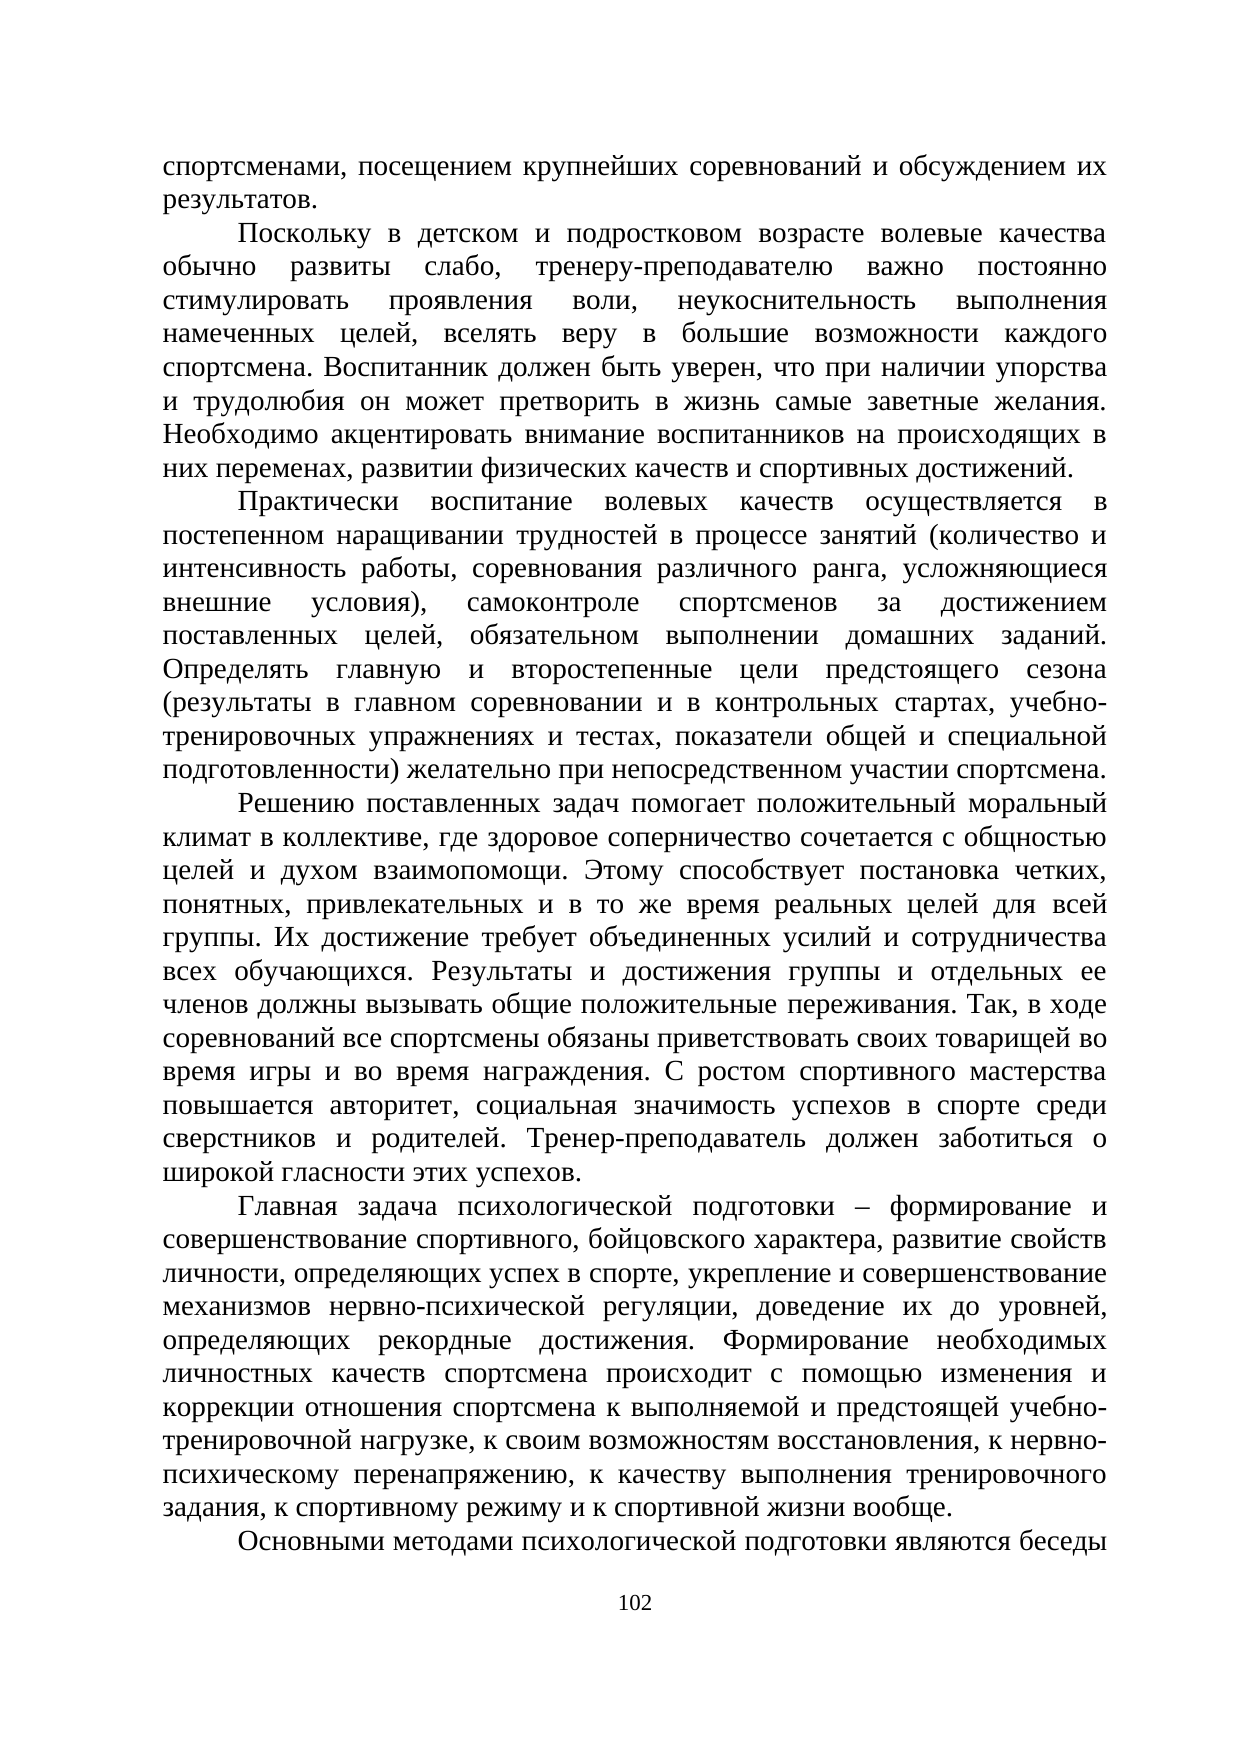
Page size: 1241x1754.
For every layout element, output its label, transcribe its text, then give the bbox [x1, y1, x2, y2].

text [162, 1523, 1107, 1557]
text Решению поставленных задач помогает положительный моральный климат в коллективе, где здоровое соперничество сочетается с общностью целей и духом взаимопомощи. Этому способствует постановка четких, понятных, привлекательных и в то же время реальных целей для всей группы. Их достижение требует объединенных усилий и сотрудничества всех обучающихся. Результаты и достижения группы и отдельных ее членов должны вызывать общие положительные переживания. Так, в ходе соревнований все спортсмены обязаны приветствовать своих товарищей во время игры и во время награждения. С ростом спортивного мастерства повышается авторитет, социальная значимость успехов в спорте среди сверстников и родителей. Тренер-преподаватель должен заботиться о широкой гласности этих успехов. [162, 785, 1107, 1188]
text Главная задача психологической подготовки – формирование и совершенствование спортивного, бойцовского характера, развитие свойств личности, определяющих успех в спорте, укрепление и совершенствование механизмов нервно-психической регуляции, доведение их до уровней, определяющих рекордные достижения. Формирование необходимых личностных качеств спортсмена происходит с помощью изменения и коррекции отношения спортсмена к выполняемой и предстоящей учебно-тренировочной нагрузке, к своим возможностям восстановления, к нервно- психическому перенапряжению, к качеству выполнения тренировочного задания, к спортивному режиму и к спортивной жизни вообще. [162, 1188, 1107, 1523]
text Практически воспитание волевых качеств осуществляется в постепенном наращивании трудностей в процессе занятий (количество и интенсивность работы, соревнования различного ранга, усложняющиеся внешние условия), самоконтроле спортсменов за достижением поставленных целей, обязательном выполнении домашних заданий. Определять главную и второстепенные цели предстоящего сезона (результаты в главном соревновании и в контрольных стартах, учебно-тренировочных упражнениях и тестах, показатели общей и специальной подготовленности) желательно при непосредственном участии спортсмена. [162, 483, 1107, 785]
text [162, 148, 1107, 215]
text Поскольку в детском и подростковом возрасте волевые качества обычно развиты слабо, тренеру-преподавателю важно постоянно стимулировать проявления воли, неукоснительность выполнения намеченных целей, вселять веру в большие возможности каждого спортсмена. Воспитанник должен быть уверен, что при наличии упорства и трудолюбия он может претворить в жизнь самые заветные желания. Необходимо акцентировать внимание воспитанников на происходящих в них переменах, развитии физических качеств и спортивных достижений. [162, 215, 1107, 483]
